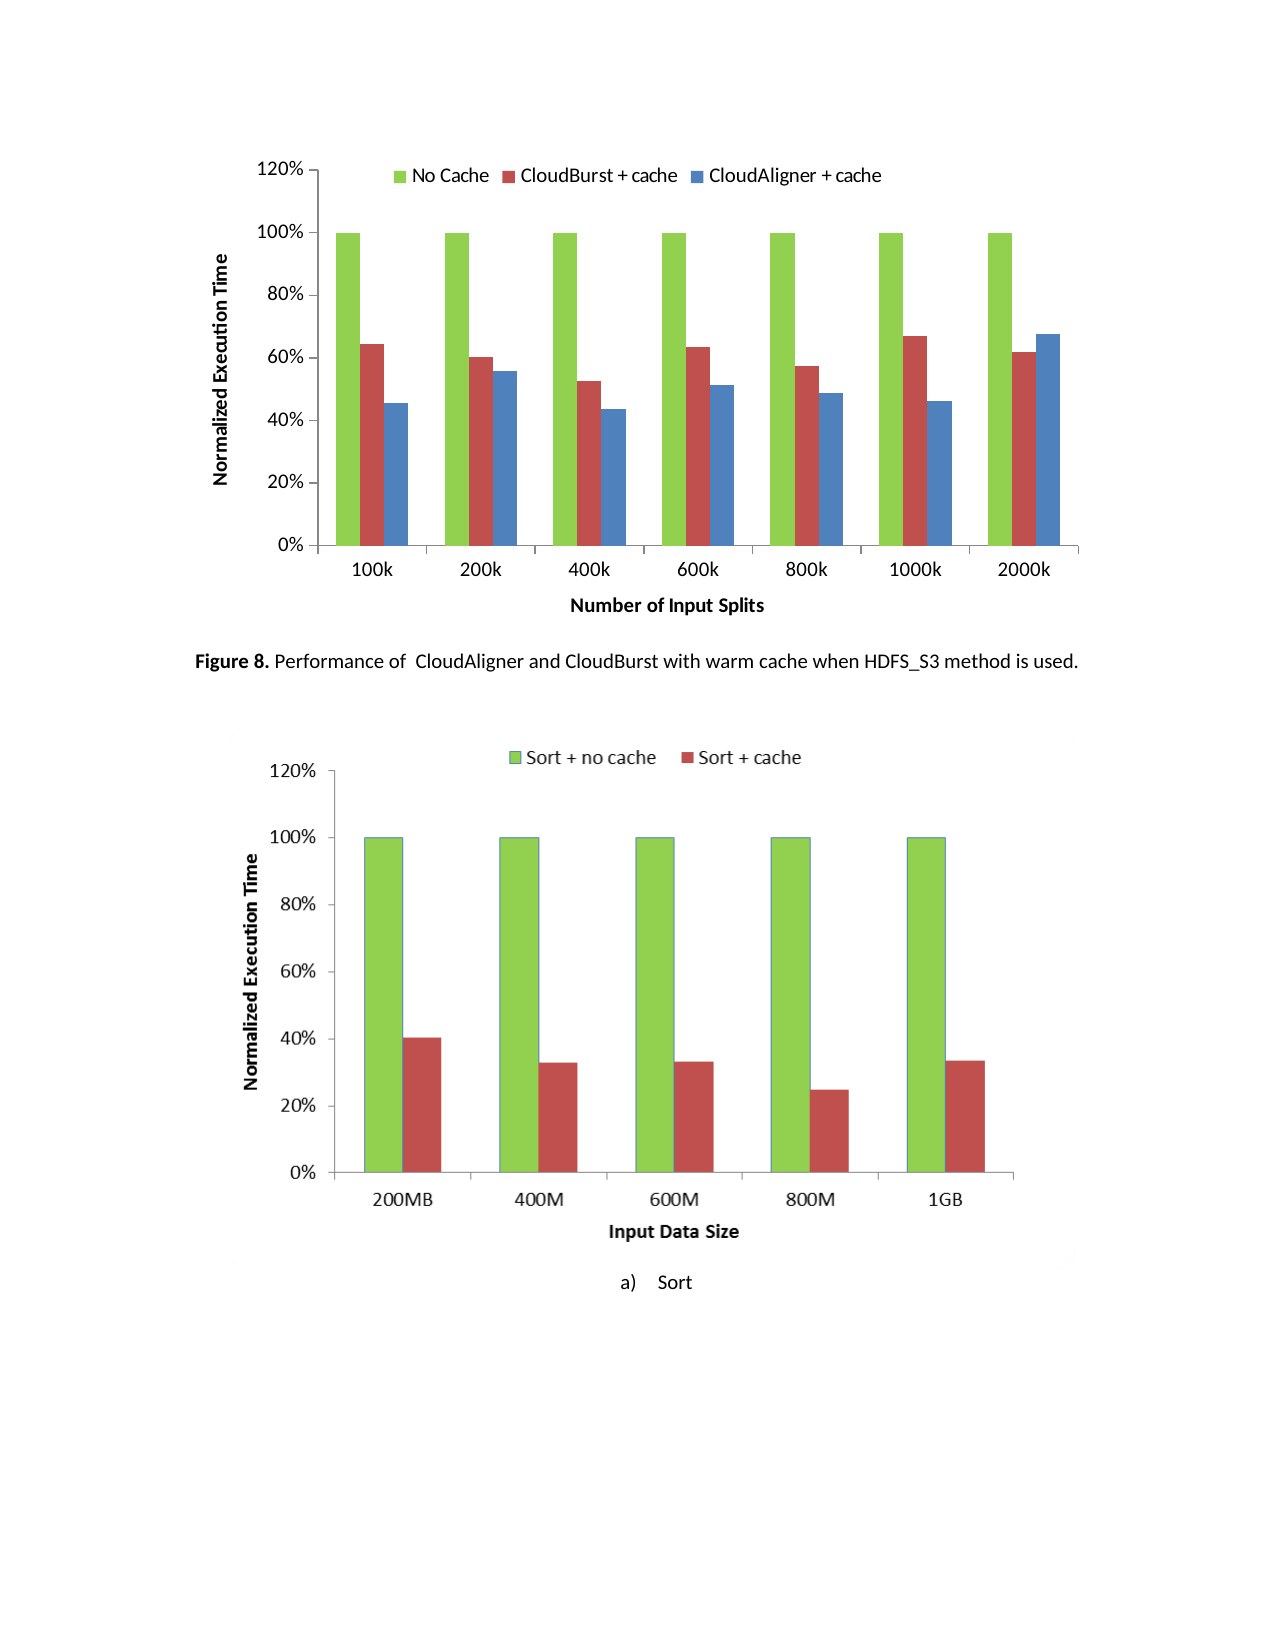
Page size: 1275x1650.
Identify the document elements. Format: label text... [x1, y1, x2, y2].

list Sort [187, 1269, 1125, 1294]
picture [227, 726, 1076, 1269]
text Figure 8. Performance of CloudAligner and CloudBurst with warm cache when HDFS_S3 method is used. [150, 648, 1125, 674]
